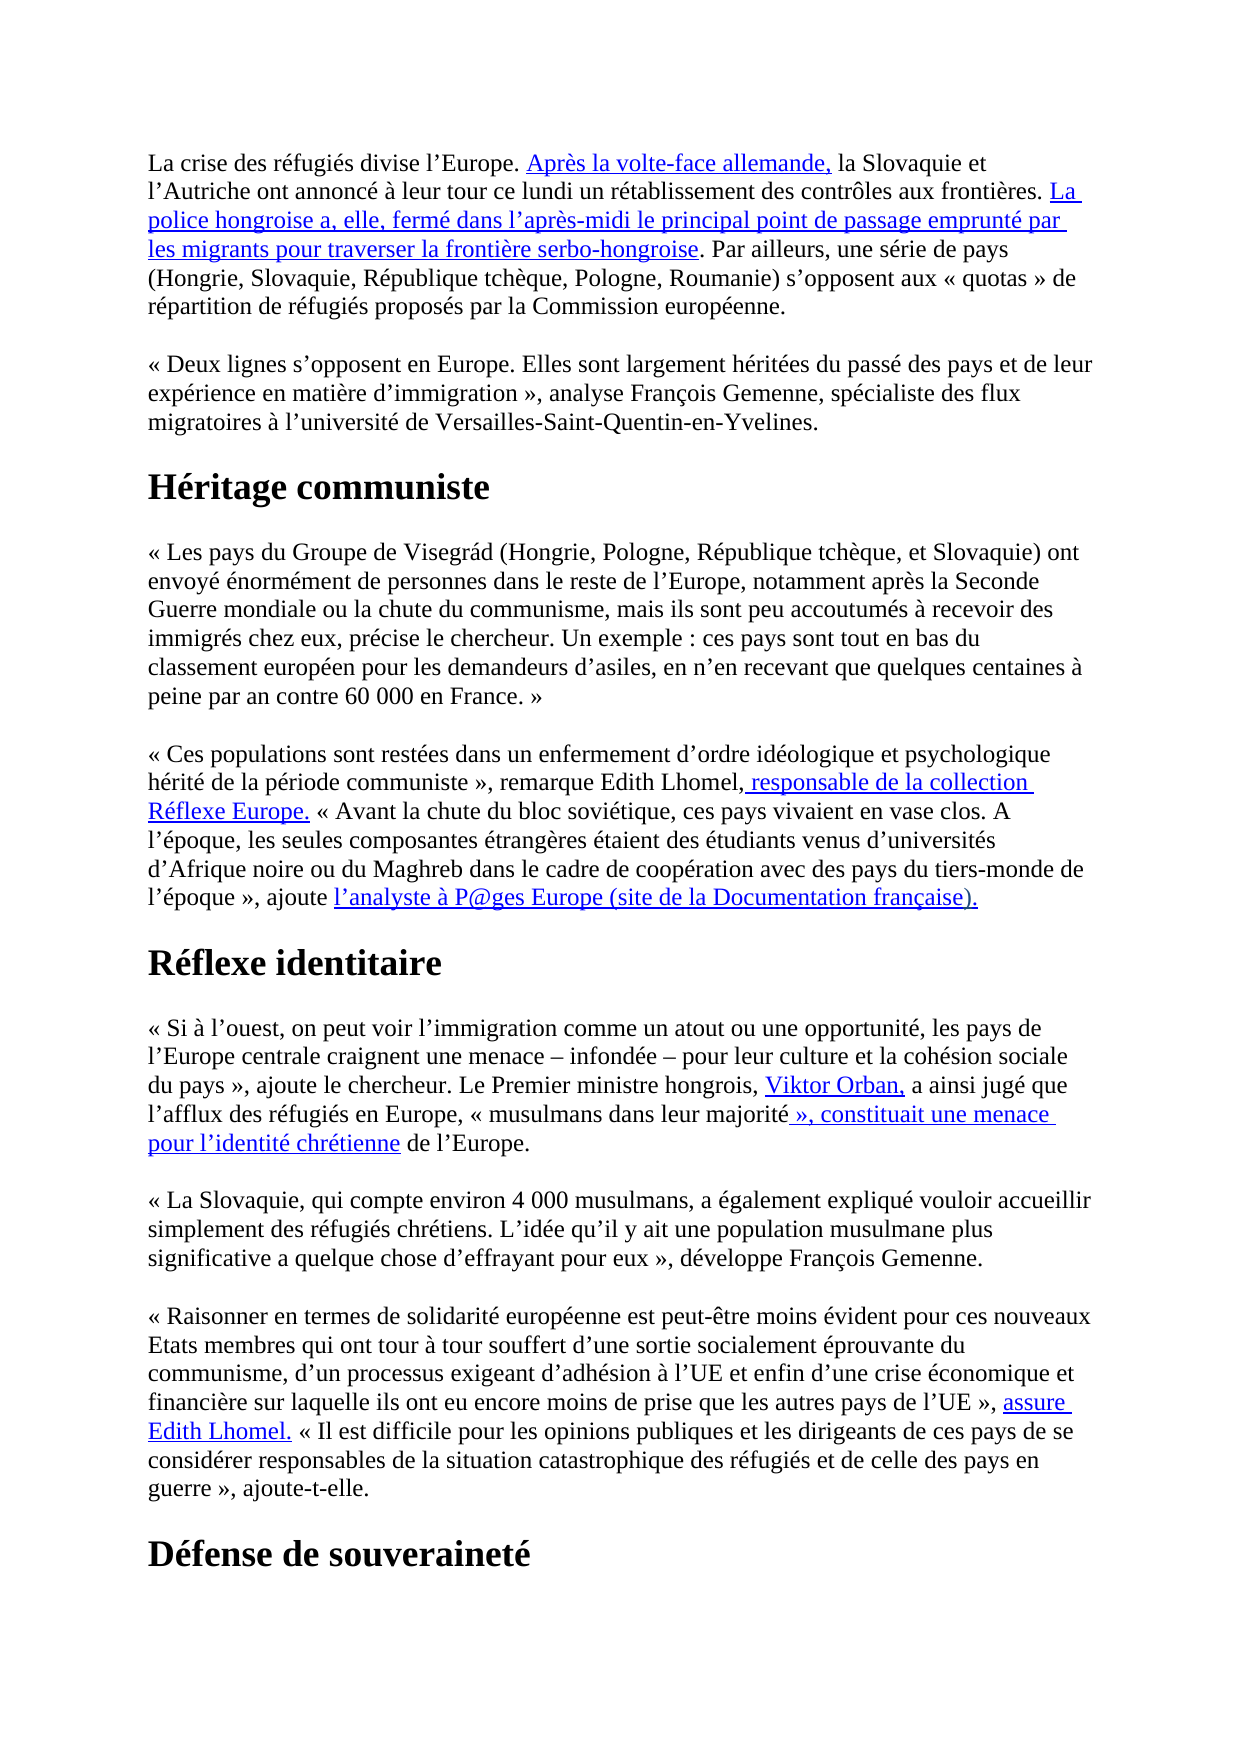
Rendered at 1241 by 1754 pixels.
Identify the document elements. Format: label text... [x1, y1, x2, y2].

text « Si à l’ouest, on peut voir l’immigration comme un atout ou une opportunité, les pays de l’Europe centrale craignent une menace – infondée – pour leur culture et la cohésion sociale du pays », ajoute le chercheur. Le Premier ministre hongrois, Viktor Orban, a ainsi jugé que l’afflux des réfugiés en Europe, « musulmans dans leur majorité », constituait une menace pour l’identité chrétienne de l’Europe. [148, 1013, 1093, 1156]
text « La Slovaquie, qui compte environ 4 000 musulmans, a également expliqué vouloir accueillir simplement des réfugiés chrétiens. L’idée qu’il y ait une population musulmane plus significative a quelque chose d’effrayant pour eux », développe François Gemenne. [148, 1186, 1093, 1272]
text « Deux lignes s’opposent en Europe. Elles sont largement héritées du passé des pays et de leur expérience en matière d’immigration », analyse François Gemenne, spécialiste des flux migratoires à l’université de Versailles-Saint-Quentin-en-Yvelines. [148, 349, 1093, 436]
text « Raisonner en termes de solidarité européenne est peut-être moins évident pour ces nouveaux Etats membres qui ont tour à tour souffert d’une sortie socialement éprouvante du communisme, d’un processus exigeant d’adhésion à l’UE et enfin d’une crise économique et financière sur laquelle ils ont eu encore moins de prise que les autres pays de l’UE », assure Edith Lhomel. « Il est difficile pour les opinions publiques et les dirigeants de ces pays de se considérer responsables de la situation catastrophique des réfugiés et de celle des pays en guerre », ajoute-t-elle. [148, 1301, 1093, 1502]
text Défense de souveraineté [148, 1531, 1093, 1574]
text Héritage communiste [148, 465, 1093, 508]
text La crise des réfugiés divise l’Europe. Après la volte-face allemande, la Slovaquie et l’Autriche ont annoncé à leur tour ce lundi un rétablissement des contrôles aux frontières. La police hongroise a, elle, fermé dans l’après-midi le principal point de passage emprunté par les migrants pour traverser la frontière serbo-hongroise. Par ailleurs, une série de pays (Hongrie, Slovaquie, République tchèque, Pologne, Roumanie) s’opposent aux « quotas » de répartition de réfugiés proposés par la Commission européenne. [148, 148, 1093, 320]
text « Les pays du Groupe de Visegrád (Hongrie, Pologne, République tchèque, et Slovaquie) ont envoyé énormément de personnes dans le reste de l’Europe, notamment après la Seconde Guerre mondiale ou la chute du communisme, mais ils sont peu accoutumés à recevoir des immigrés chez eux, précise le chercheur. Un exemple : ces pays sont tout en bas du classement européen pour les demandeurs d’asiles, en n’en recevant que quelques centaines à peine par an contre 60 000 en France. » [148, 537, 1093, 709]
text « Ces populations sont restées dans un enfermement d’ordre idéologique et psychologique hérité de la période communiste », remarque Edith Lhomel, responsable de la collection Réflexe Europe. « Avant la chute du bloc soviétique, ces pays vivaient en vase clos. A l’époque, les seules composantes étrangères étaient des étudiants venus d’universités d’Afrique noire ou du Maghreb dans le cadre de coopération avec des pays du tiers-monde de l’époque », ajoute l’analyste à P@ges Europe (site de la Documentation française). [148, 739, 1093, 911]
text Réflexe identitaire [148, 940, 1093, 983]
